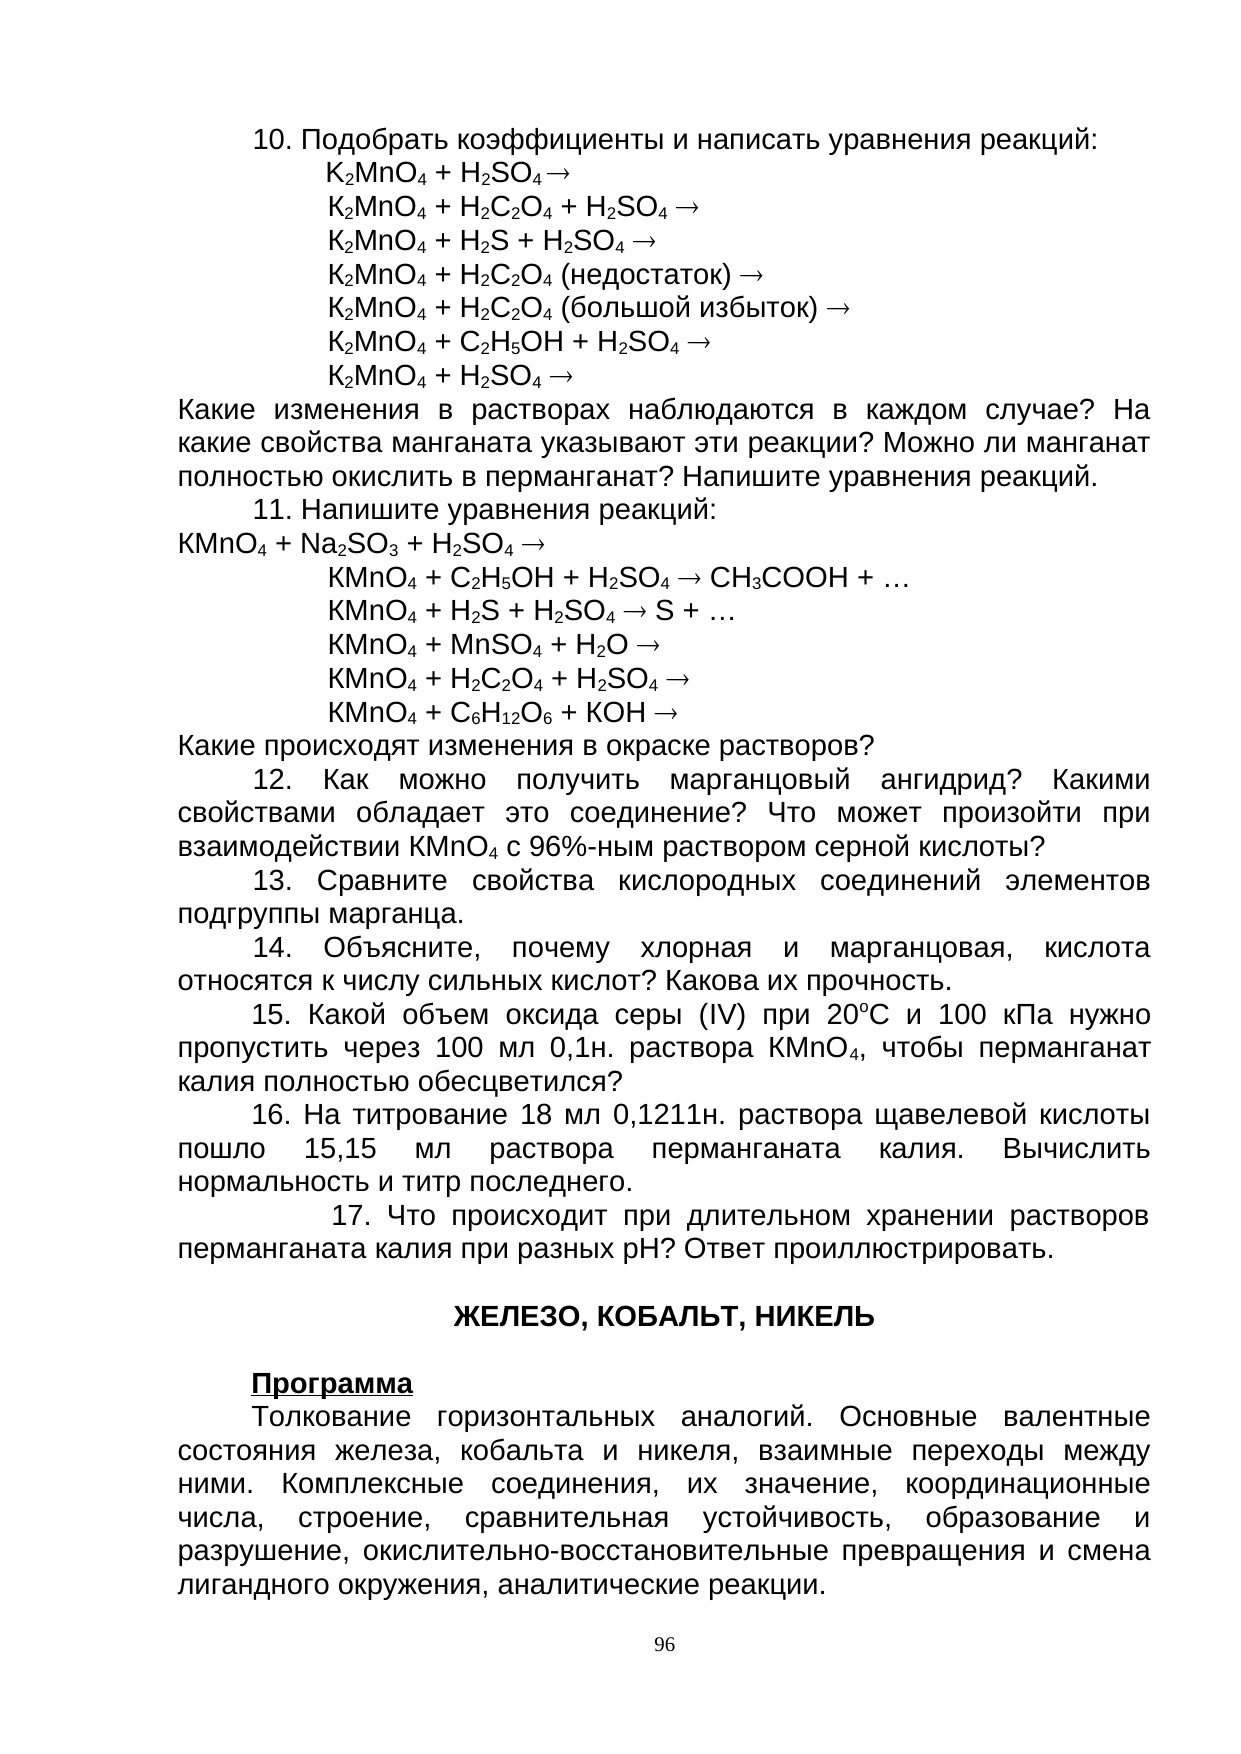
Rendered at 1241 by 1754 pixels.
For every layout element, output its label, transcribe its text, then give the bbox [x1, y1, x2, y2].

text Программа [177, 1366, 1152, 1399]
text 13. Сравните свойства кислородных соединений элементов подгруппы марганца. [177, 862, 1152, 929]
text К2MnО4 + Н2С2О4 (недостаток) [252, 257, 1152, 290]
text 12. Как можно получить марганцовый ангидрид? Какими свойствами обладает это соединение? Что может произойти при взаимодействии КМnО4 с 96%-ным раствором серной кислоты? [177, 762, 1152, 862]
text 16. На титрование 18 мл 0,1211н. раствора щавелевой кислоты пошло 15,15 мл раствора перманганата калия. Вычислить нормальность и титр последнего. [177, 1097, 1152, 1198]
text КМnО4 + MnSO4 + H2O [252, 627, 1152, 661]
text Какие происходят изменения в окраске растворов? [177, 728, 1152, 762]
text К2MnО4 + Н2С2О4 + Н2SО4 [252, 189, 1152, 223]
text Какие изменения в растворах наблюдаются в каждом случае? На какие свойства манганата указывают эти реакции? Можно ли манганат полностью окислить в перманганат? Напишите уравнения реакций. [177, 392, 1152, 492]
text КМnО4 + H2S + H2SO4 S + … [252, 593, 1152, 627]
text 14. Объясните, почему хлорная и марганцовая, кислота относятся к числу сильных кислот? Какова их прочность. [177, 929, 1152, 997]
text К2MnО4 + Н2SО4 [252, 358, 1152, 392]
text КМnО4 + H2C2O4 + H2SO4 [252, 661, 1152, 694]
text 17. Что происходит при длительном хранении растворов перманганата калия при разных рН? Ответ проиллюстрировать. [177, 1198, 1152, 1265]
text КМnО4 + C2H5OH + H2SO4 CH3COOH + … [252, 559, 1152, 593]
text КМnО4 + Na2SO3 + H2SO4 [177, 526, 1152, 559]
text К2MnО4 + Н2S + Н2SО4 [252, 223, 1152, 257]
text K2MnO4 + H2SO4 [177, 155, 1152, 189]
text 10. Подобрать коэффициенты и написать уравнения реакций: [177, 122, 1152, 155]
text К2MnО4 + Н2С2О4 (большой избыток) [252, 290, 1152, 324]
text К2MnО4 + С2Н5ОН + Н2SО4 [252, 324, 1152, 358]
text КМnО4 + C6Н12O6 + КОН [252, 694, 1152, 728]
text 11. Напишите уравнения реакций: [177, 492, 1152, 526]
text 15. Какой объем оксида серы (IV) при 20оС и 100 кПа нужно пропустить через 100 мл 0,1н. раствора КМnО4, чтобы перманганат калия полностью обесцветился? [177, 997, 1152, 1097]
text ЖЕЛЕЗО, КОБАЛЬТ, НИКЕЛЬ [177, 1298, 1152, 1332]
text Толкование горизонтальных аналогий. Основные валентные состояния железа, кобальта и никеля, взаимные переходы между ними. Комплексные соединения, их значение, координационные числа, строение, сравнительная устойчивость, образование и разрушение, окислительно-восстановительные превращения и смена лигандного окружения, аналитические реакции. [177, 1399, 1152, 1600]
